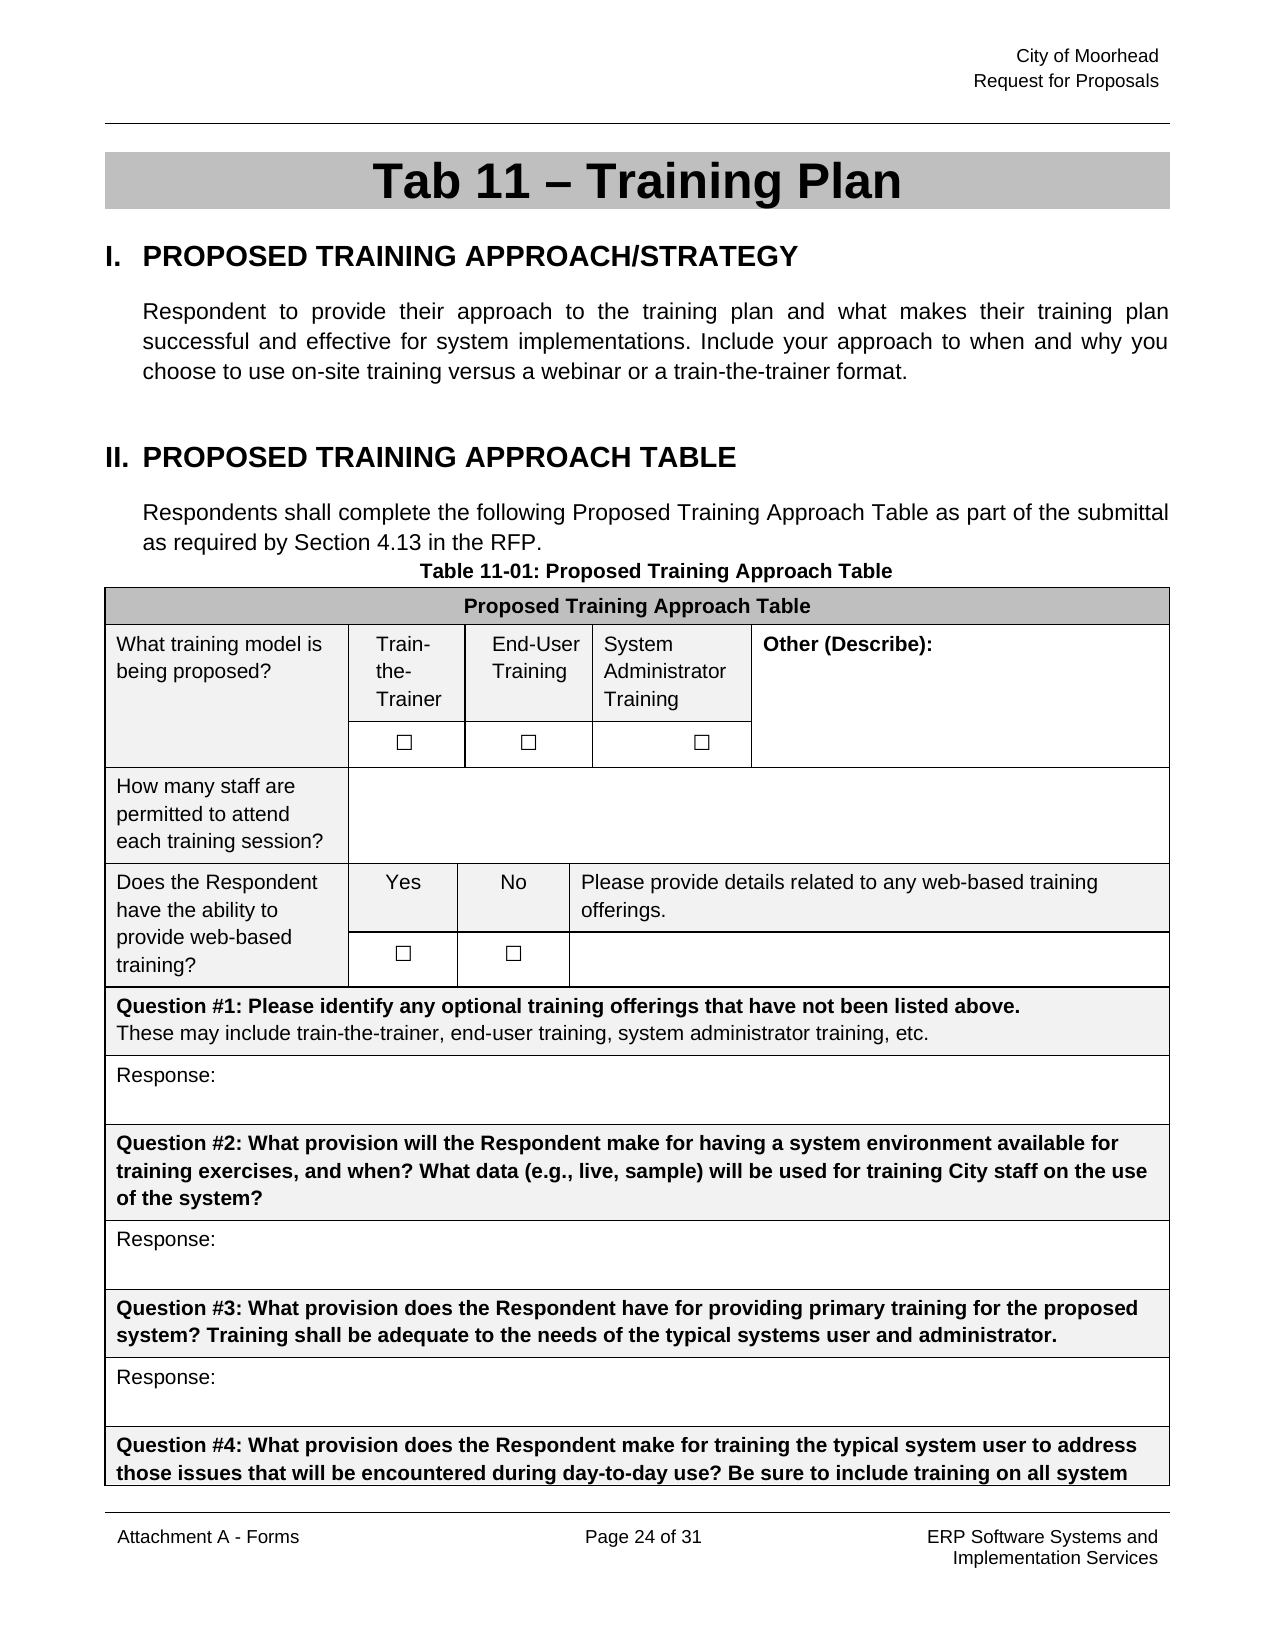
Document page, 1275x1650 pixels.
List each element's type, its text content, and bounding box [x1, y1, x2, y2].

table_cell [466, 722, 592, 767]
table_cell Other (Describe): [752, 625, 1169, 767]
table_cell [458, 933, 569, 986]
table_cell [349, 768, 1169, 863]
table_cell Yes [349, 864, 457, 931]
table_cell What training model is being proposed? [106, 625, 348, 767]
table_cell No [458, 864, 569, 931]
table_cell Please provide details related to any web-based training offerings. [570, 864, 1169, 931]
text Respondent to provide their approach to the training plan and what makes their training plan successful and effective for system implementations. Include your approach to when and why you choose to use on-site training versus a webinar or a train-the-trainer format. [142, 298, 1170, 385]
table_cell [349, 933, 457, 986]
list PROPOSED TRAINING APPROACH TABLE [105, 439, 1170, 473]
table_cell Response: [106, 1221, 1169, 1288]
table_cell Response: [106, 1358, 1169, 1426]
table_cell Does the Respondent have the ability to provide web-based training? [106, 864, 348, 986]
table_cell [570, 933, 1169, 986]
table_cell Train-the-Trainer [349, 625, 464, 721]
table_cell Question #3: What provision does the Respondent have for providing primary training for the proposed system? Training shall be adequate to the needs of the typical systems user and administrator. [106, 1290, 1169, 1357]
table_cell [593, 722, 751, 767]
table_cell End-User Training [466, 625, 592, 721]
table_header Proposed Training Approach Table [106, 588, 1169, 624]
table_cell Response: [106, 1056, 1169, 1124]
table_cell Question #2: What provision will the Respondent make for having a system environment available for training exercises, and when? What data (e.g., live, sample) will be used for training City staff on the use of the system? [106, 1125, 1169, 1220]
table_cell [106, 1427, 1169, 1484]
text Table 11-01: Proposed Training Approach Table [142, 559, 1170, 583]
list PROPOSED TRAINING APPROACH/STRATEGY [105, 238, 1170, 272]
text Tab 11 – Training Plan [105, 152, 1170, 209]
text Respondents shall complete the following Proposed Training Approach Table as part of the submittal as required by Section 4.13 in the RFP. [142, 499, 1170, 556]
table_cell [349, 722, 464, 767]
table_cell Question #1: Please identify any optional training offerings that have not been listed above. These may include train-the-trainer, end-user training, system administrator training, etc. [106, 988, 1169, 1055]
table_cell System Administrator Training [593, 625, 751, 721]
table_cell How many staff are permitted to attend each training session? [106, 768, 348, 863]
